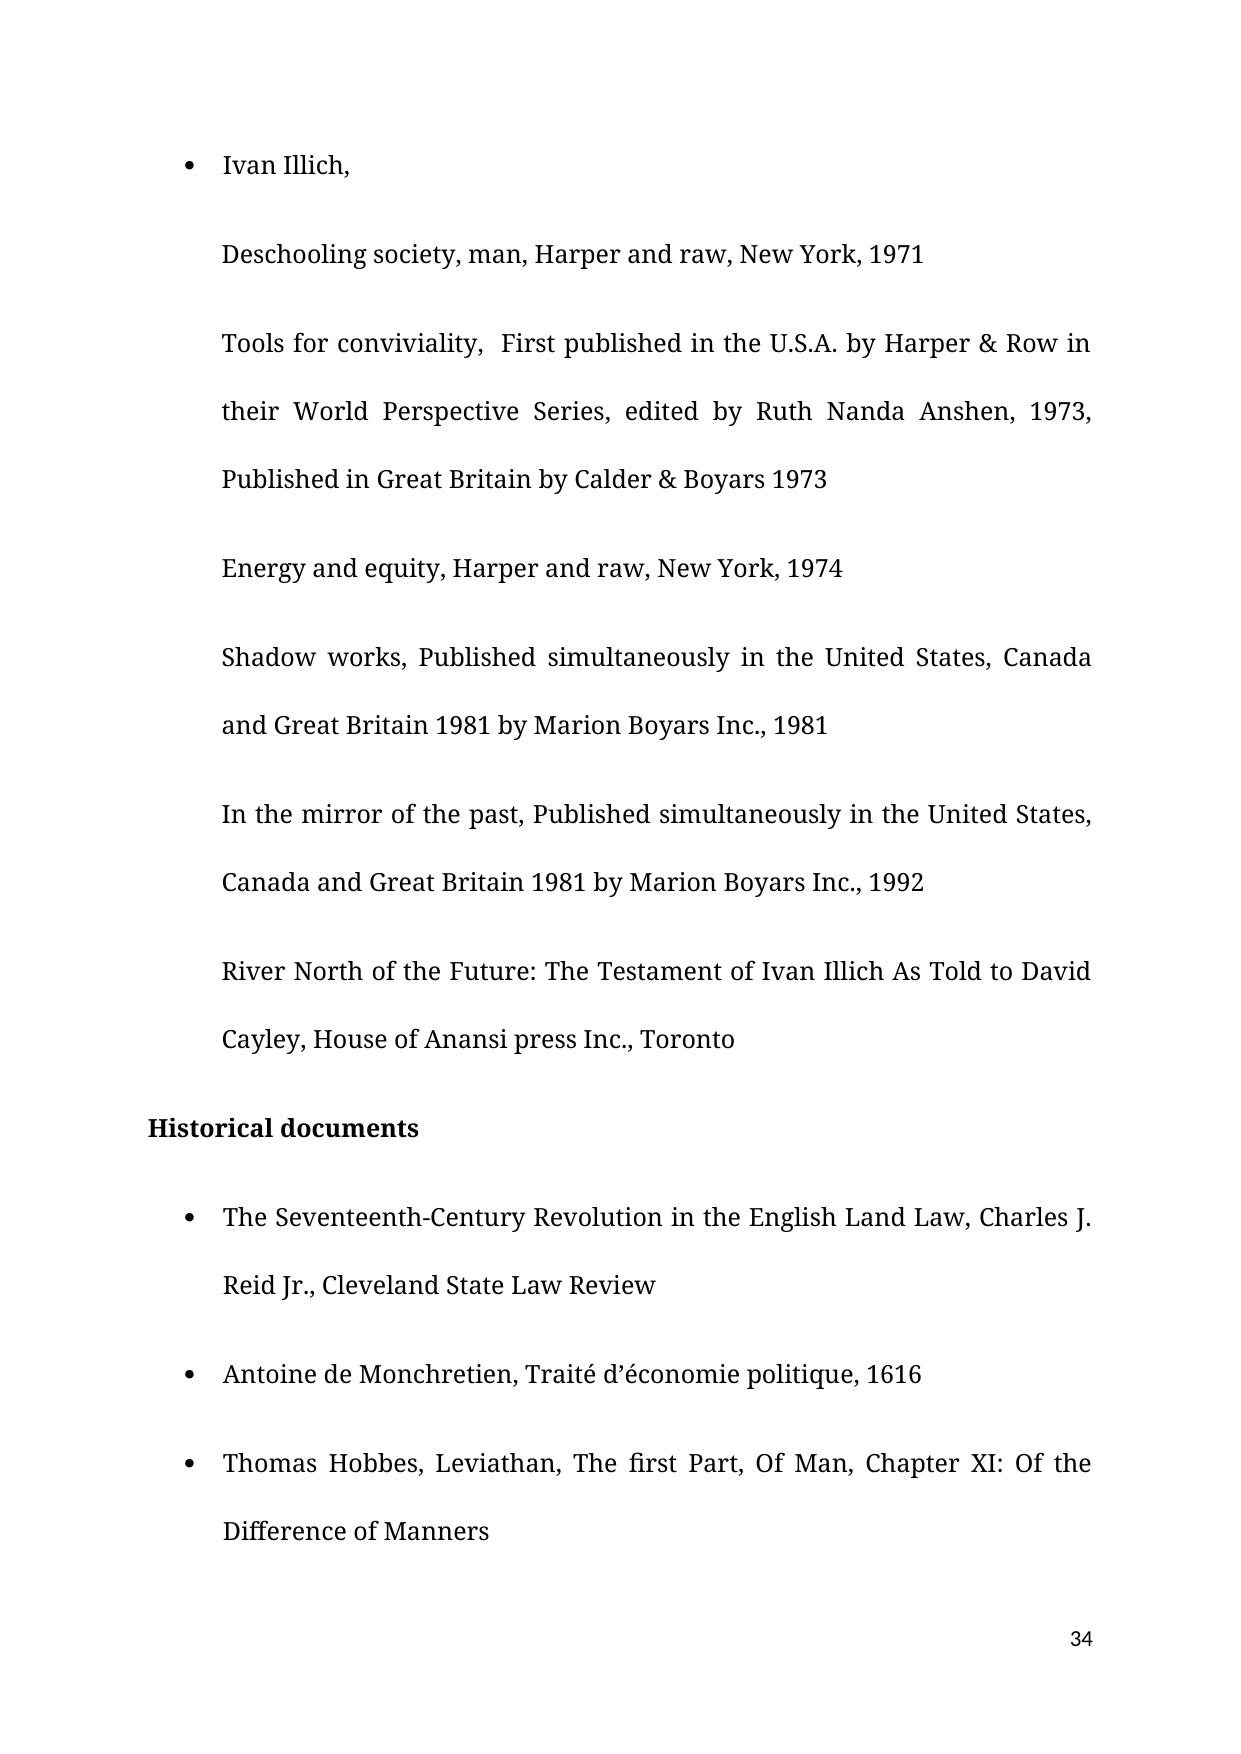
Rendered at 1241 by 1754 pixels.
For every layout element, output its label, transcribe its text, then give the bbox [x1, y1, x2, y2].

text Tools for conviviality, First published in the U.S.A. by Harper & Row in their World Perspective Series, edited by Ruth Nanda Anshen, 1973, Published in Great Britain by Calder & Boyars 1973 [221, 326, 1093, 496]
list Antoine de Monchretien, Traité d’économie politique, 1616 [185, 1357, 1093, 1391]
text In the mirror of the past, Published simultaneously in the United States, Canada and Great Britain 1981 by Marion Boyars Inc., 1992 [221, 797, 1093, 899]
text Historical documents [148, 1111, 1093, 1145]
list The Seventeenth-Century Revolution in the English Land Law, Charles J. Reid Jr., Cleveland State Law Review [185, 1200, 1093, 1302]
text Shadow works, Published simultaneously in the United States, Canada and Great Britain 1981 by Marion Boyars Inc., 1981 [221, 640, 1093, 742]
text River North of the Future: The Testament of Ivan Illich As Told to David Cayley, House of Anansi press Inc., Toronto [221, 954, 1093, 1056]
list Thomas Hobbes, Leviathan, The first Part, Of Man, Chapter XI: Of the Difference of Manners [185, 1446, 1093, 1548]
text Energy and equity, Harper and raw, New York, 1974 [221, 551, 1093, 585]
text Deschooling society, man, Harper and raw, New York, 1971 [221, 237, 1093, 271]
list Ivan Illich, [185, 148, 1093, 182]
